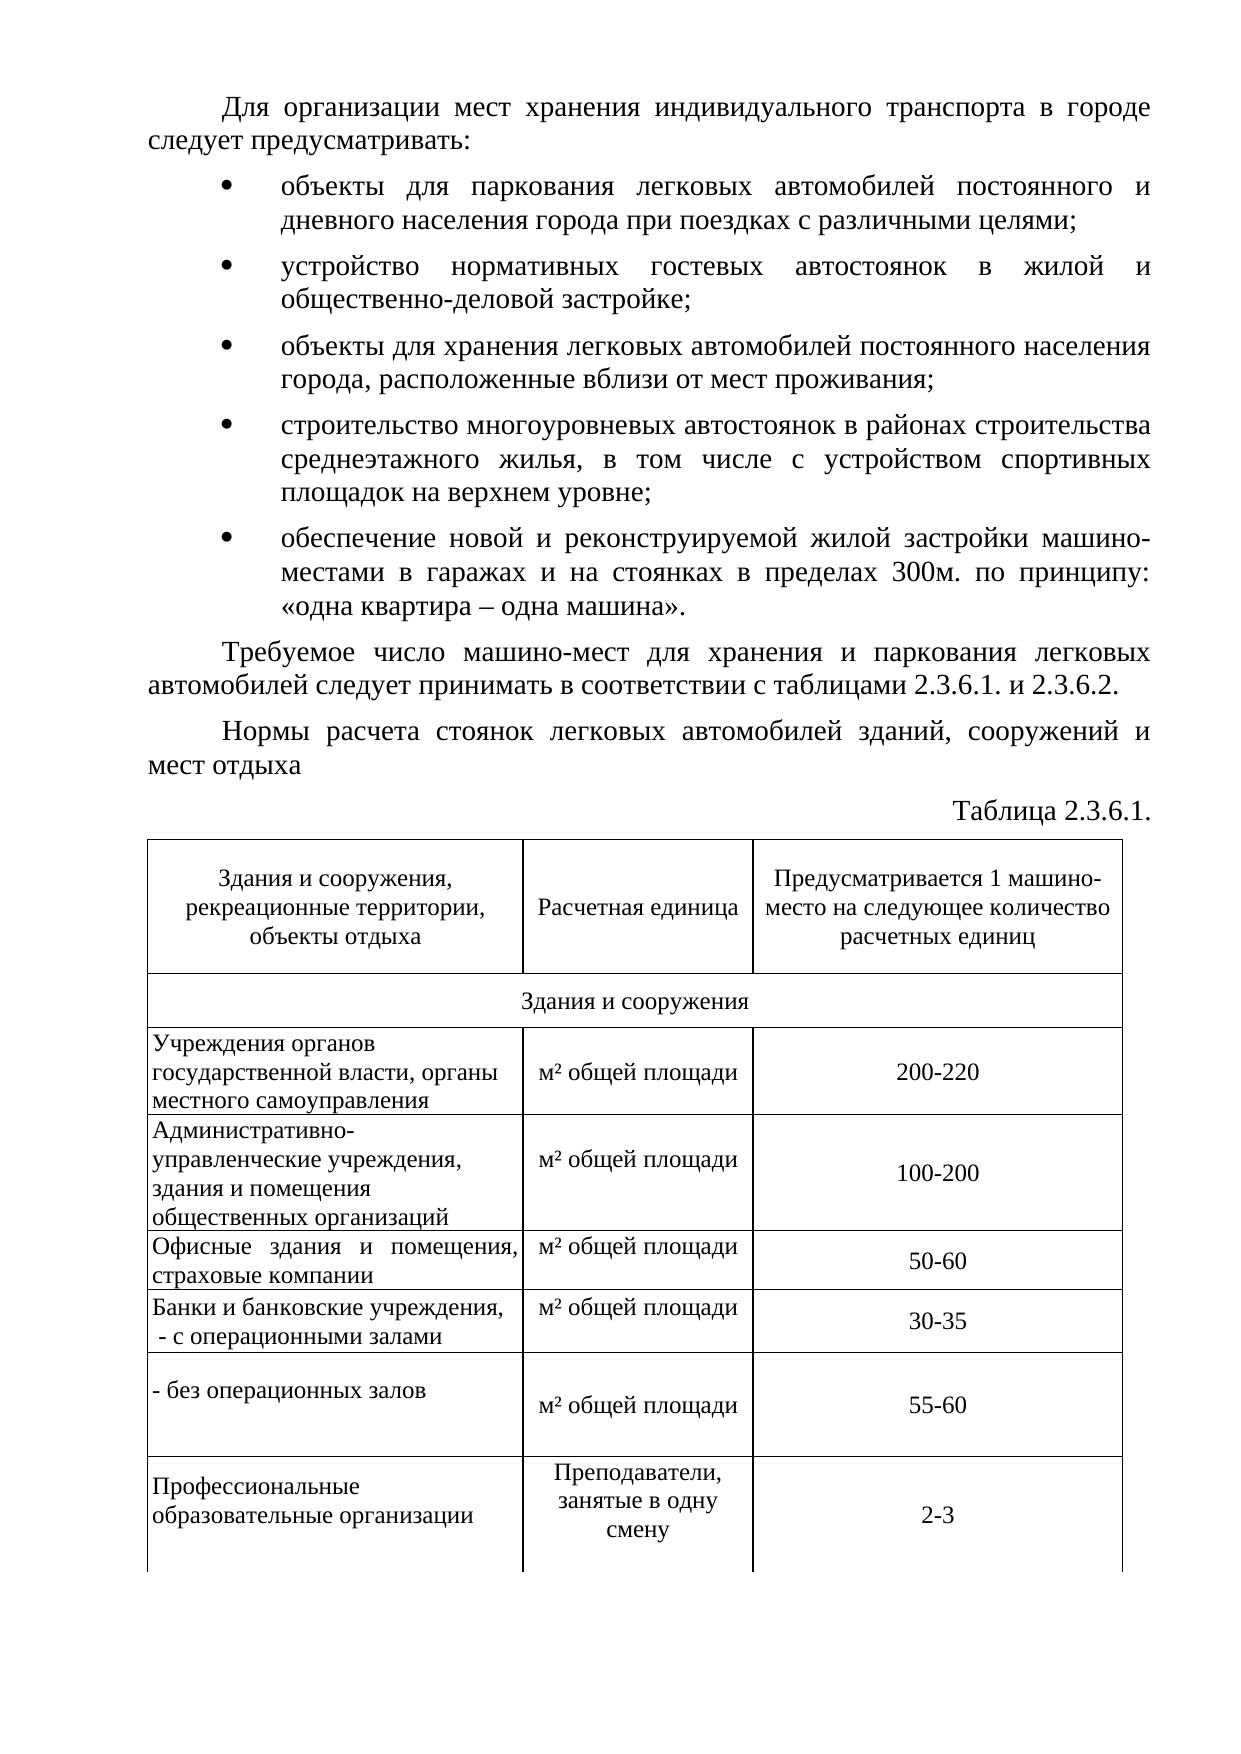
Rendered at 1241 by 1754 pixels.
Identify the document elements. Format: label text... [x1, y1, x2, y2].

table_cell м² общей площади [524, 1353, 752, 1456]
table_cell м² общей площади [524, 1290, 752, 1352]
table_cell 2-3 [754, 1457, 1122, 1572]
text Нормы расчета стоянок легковых автомобилей зданий, сооружений и мест отдыха [148, 713, 1152, 780]
list объекты для паркования легковых автомобилей постоянного и дневного населения города при поездках с различными целями; [222, 168, 1152, 235]
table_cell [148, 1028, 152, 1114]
table_header Здания и сооружения, рекреационные территории, объекты отдыха [148, 840, 522, 973]
list обеспечение новой и реконструируемой жилой застройки машино-местами в гаражах и на стоянках в пределах 300м. по принципу: «одна квартира – одна машина». [222, 521, 1152, 621]
table_cell 100-200 [754, 1115, 1122, 1230]
table_header Предусматривается 1 машино-место на следующее количество расчетных единиц [754, 840, 1122, 973]
table_cell 50-60 [754, 1231, 1122, 1289]
list устройство нормативных гостевых автостоянок в жилой и общественно-деловой застройке; [222, 248, 1152, 315]
table_header Расчетная единица [524, 840, 752, 973]
table_cell 30-35 [754, 1290, 1122, 1352]
table_cell 55-60 [754, 1353, 1122, 1456]
list строительство многоуровневых автостоянок в районах строительства среднеэтажного жилья, в том числе с устройством спортивных площадок на верхнем уровне; [222, 407, 1152, 508]
table_cell Банки и банковские учреждения, - с операционными залами [148, 1290, 522, 1352]
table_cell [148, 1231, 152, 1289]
table_cell Здания и сооружения [148, 974, 1122, 1027]
text Требуемое число машино-мест для хранения и паркования легковых автомобилей следует принимать в соответствии с таблицами 2.3.6.1. и 2.3.6.2. [148, 634, 1152, 701]
table_cell 200-220 [754, 1028, 1122, 1114]
text Таблица 2.3.6.1. [148, 793, 1152, 826]
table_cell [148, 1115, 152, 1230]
table_cell м² общей площади [524, 1028, 752, 1114]
text Для организации мест хранения индивидуального транспорта в городе следует предусматривать: [148, 89, 1152, 156]
table_cell Профессиональные образовательные организации [148, 1457, 522, 1572]
table_cell м² общей площади [524, 1115, 752, 1230]
table_cell - без операционных залов [148, 1353, 522, 1456]
list объекты для хранения легковых автомобилей постоянного населения города, расположенные вблизи от мест проживания; [222, 328, 1152, 395]
